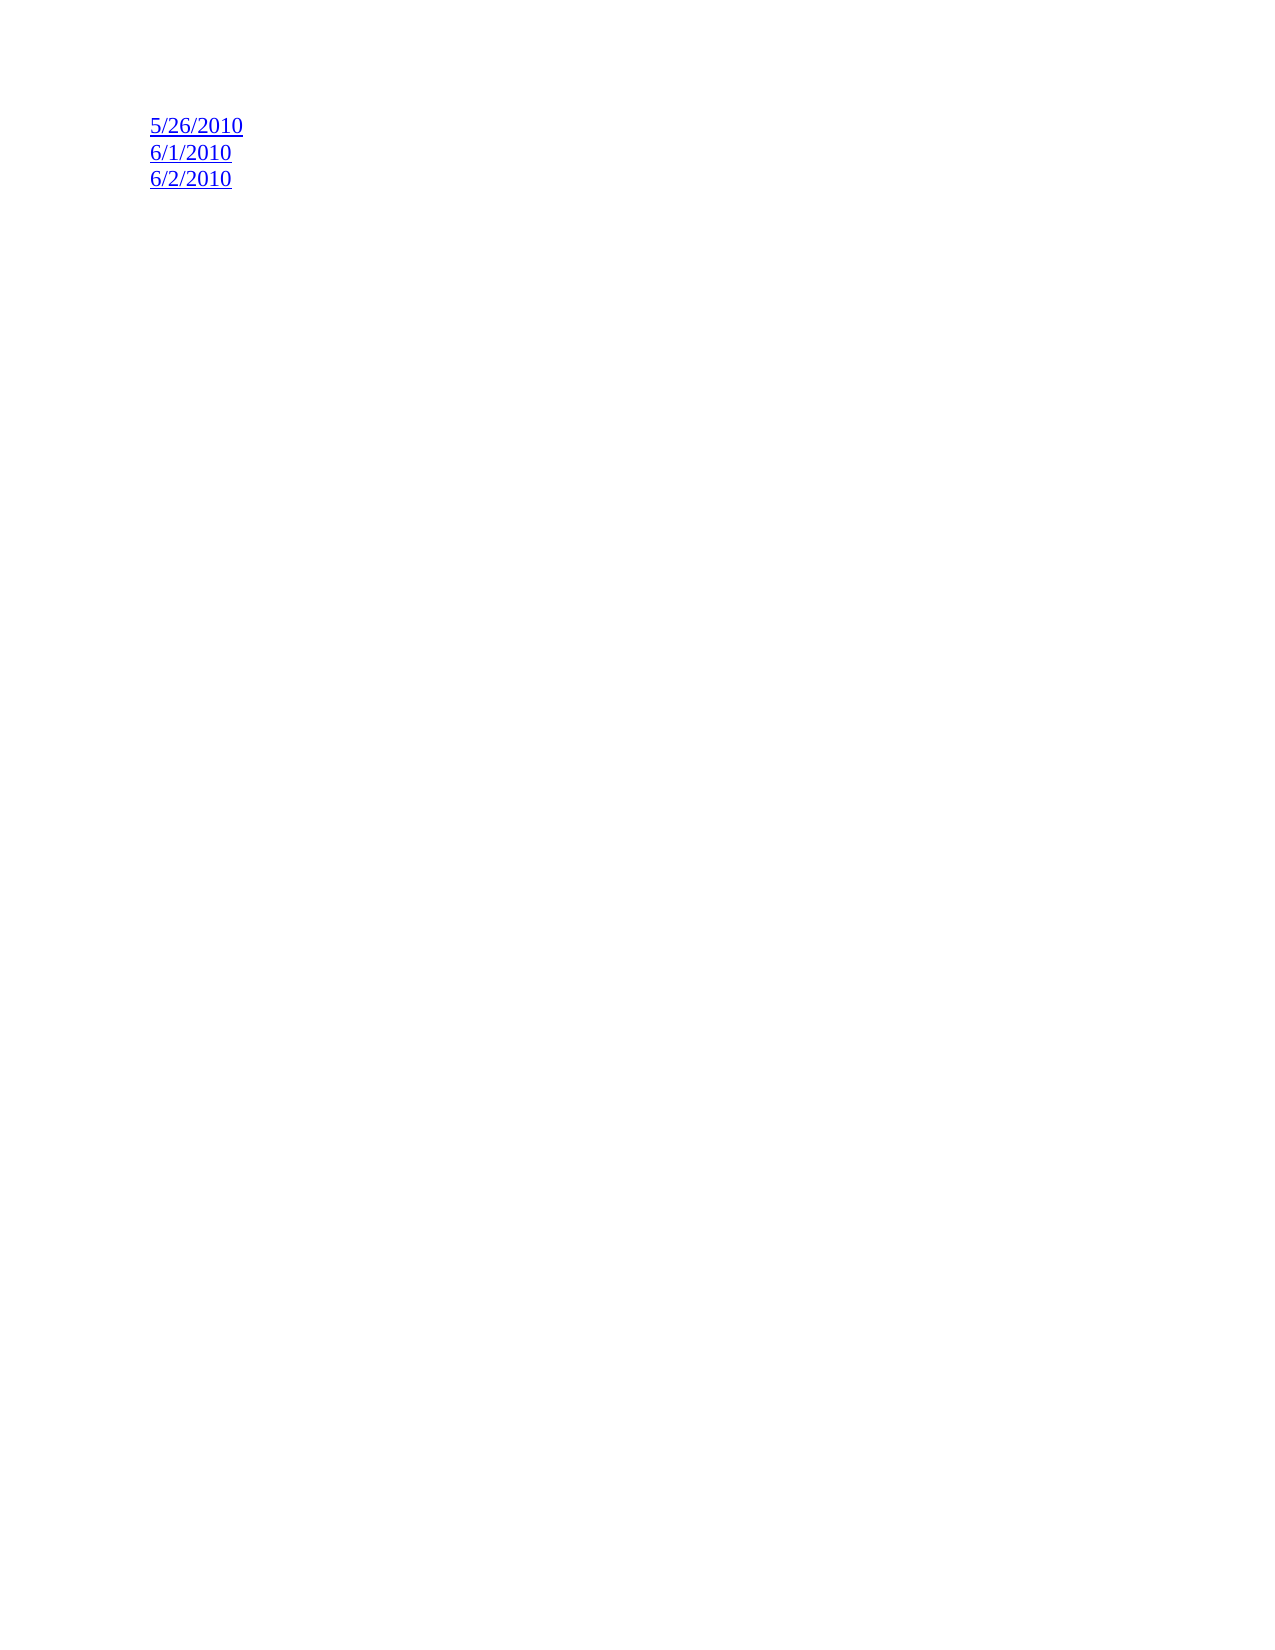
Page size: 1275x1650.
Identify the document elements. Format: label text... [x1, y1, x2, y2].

text 6/1/2010 [150, 139, 1125, 165]
text 5/26/2010 [150, 112, 1125, 139]
text 6/2/2010 [150, 165, 1125, 192]
